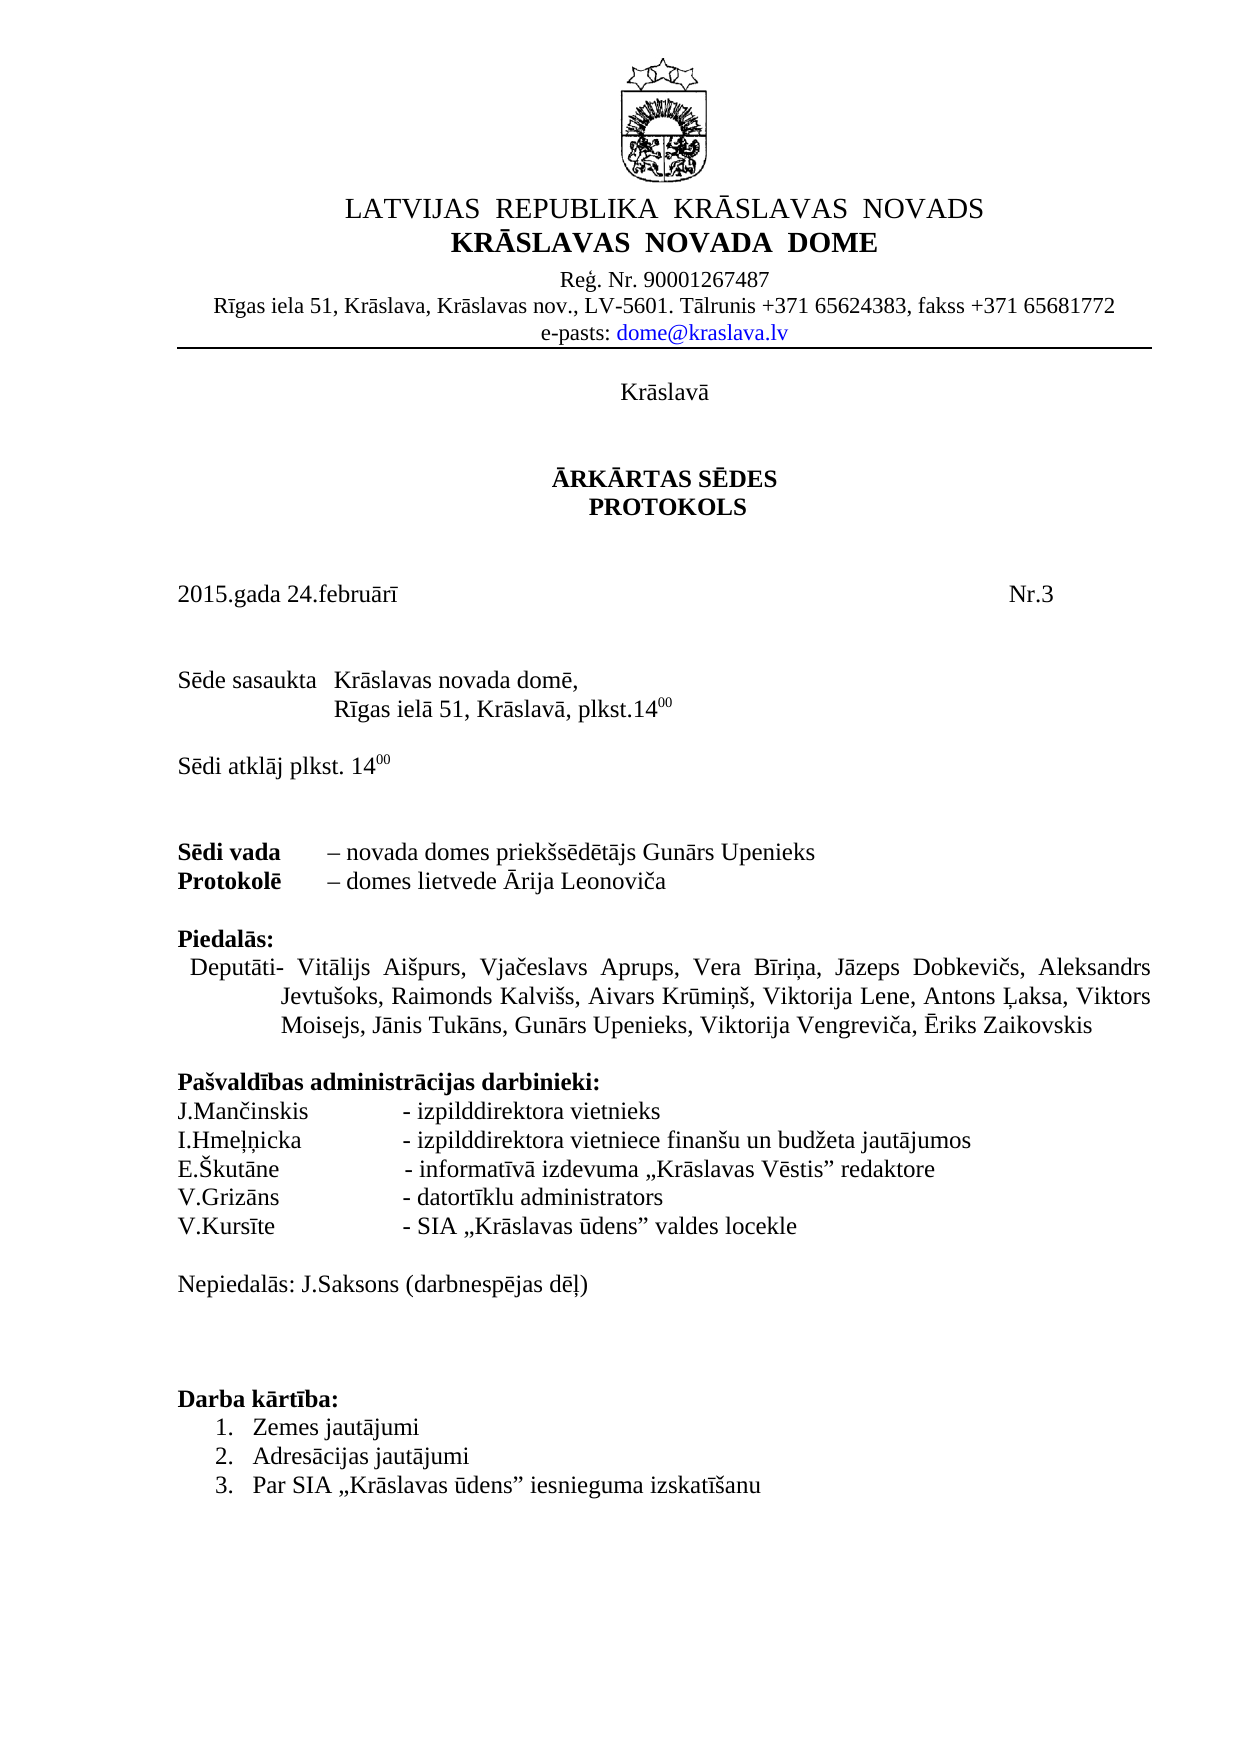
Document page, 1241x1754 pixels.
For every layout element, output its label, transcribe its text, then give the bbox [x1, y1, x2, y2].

list Zemes jautājumi [215, 1412, 1152, 1441]
text Rīgas iela 51, Krāslava, Krāslavas nov., LV-5601. Tālrunis +371 65624383, fakss +371 65681772 [177, 292, 1152, 319]
text 2015.gada 24.februārī Nr.3 [177, 579, 1152, 607]
text Piedalās: [177, 924, 1152, 952]
subtitle KRĀSLAVAS NOVADA DOME [177, 225, 1152, 259]
text Krāslavā [177, 377, 1152, 406]
text ĀRKĀRTAS SĒDES [177, 464, 1152, 492]
text Reģ. Nr. 90001267487 [177, 266, 1152, 292]
text Sēde sasaukta Krāslavas novada domē, [177, 665, 1152, 694]
text V.Kursīte - SIA „Krāslavas ūdens” valdes locekle [177, 1211, 1152, 1240]
picture [609, 56, 720, 192]
text J.Mančinskis - izpilddirektora vietnieks [177, 1096, 1152, 1125]
text LATVIJAS REPUBLIKA KRĀSLAVAS NOVADS [177, 192, 1152, 225]
text I.Hmeļņicka - izpilddirektora vietniece finanšu un budžeta jautājumos [177, 1125, 1152, 1154]
text Darba kārtība: [177, 1384, 1152, 1412]
subtitle Pašvaldības administrācijas darbinieki: [177, 1067, 1152, 1096]
text E.Škutāne - informatīvā izdevuma „Krāslavas Vēstis” redaktore [177, 1154, 1152, 1182]
list Par SIA „Krāslavas ūdens” iesnieguma izskatīšanu [215, 1470, 1152, 1499]
text V.Grizāns - datortīklu administrators [177, 1182, 1152, 1211]
text Protokolē – domes lietvede Ārija Leonoviča [177, 866, 1152, 895]
list Adresācijas jautājumi [215, 1441, 1152, 1470]
text Sēdi vada – novada domes priekšsēdētājs Gunārs Upenieks [177, 837, 1152, 866]
text Rīgas ielā 51, Krāslavā, plkst.1400 [177, 694, 1152, 722]
text e-pasts: dome@kraslava.lv [177, 319, 1152, 347]
text Nepiedalās: J.Saksons (darbnespējas dēļ) [177, 1269, 1152, 1297]
text Sēdi atklāj plkst. 1400 [177, 751, 1152, 780]
text Deputāti- Vitālijs Aišpurs, Vjačeslavs Aprups, Vera Bīriņa, Jāzeps Dobkevičs, Aleksandrs Jevtušoks, Raimonds Kalvišs, Aivars Krūmiņš, Viktorija Lene, Antons Ļaksa, Viktors Moisejs, Jānis Tukāns, Gunārs Upenieks, Viktorija Vengreviča, Ēriks Zaikovskis [177, 952, 1152, 1039]
text PROTOKOLS [177, 492, 1152, 521]
